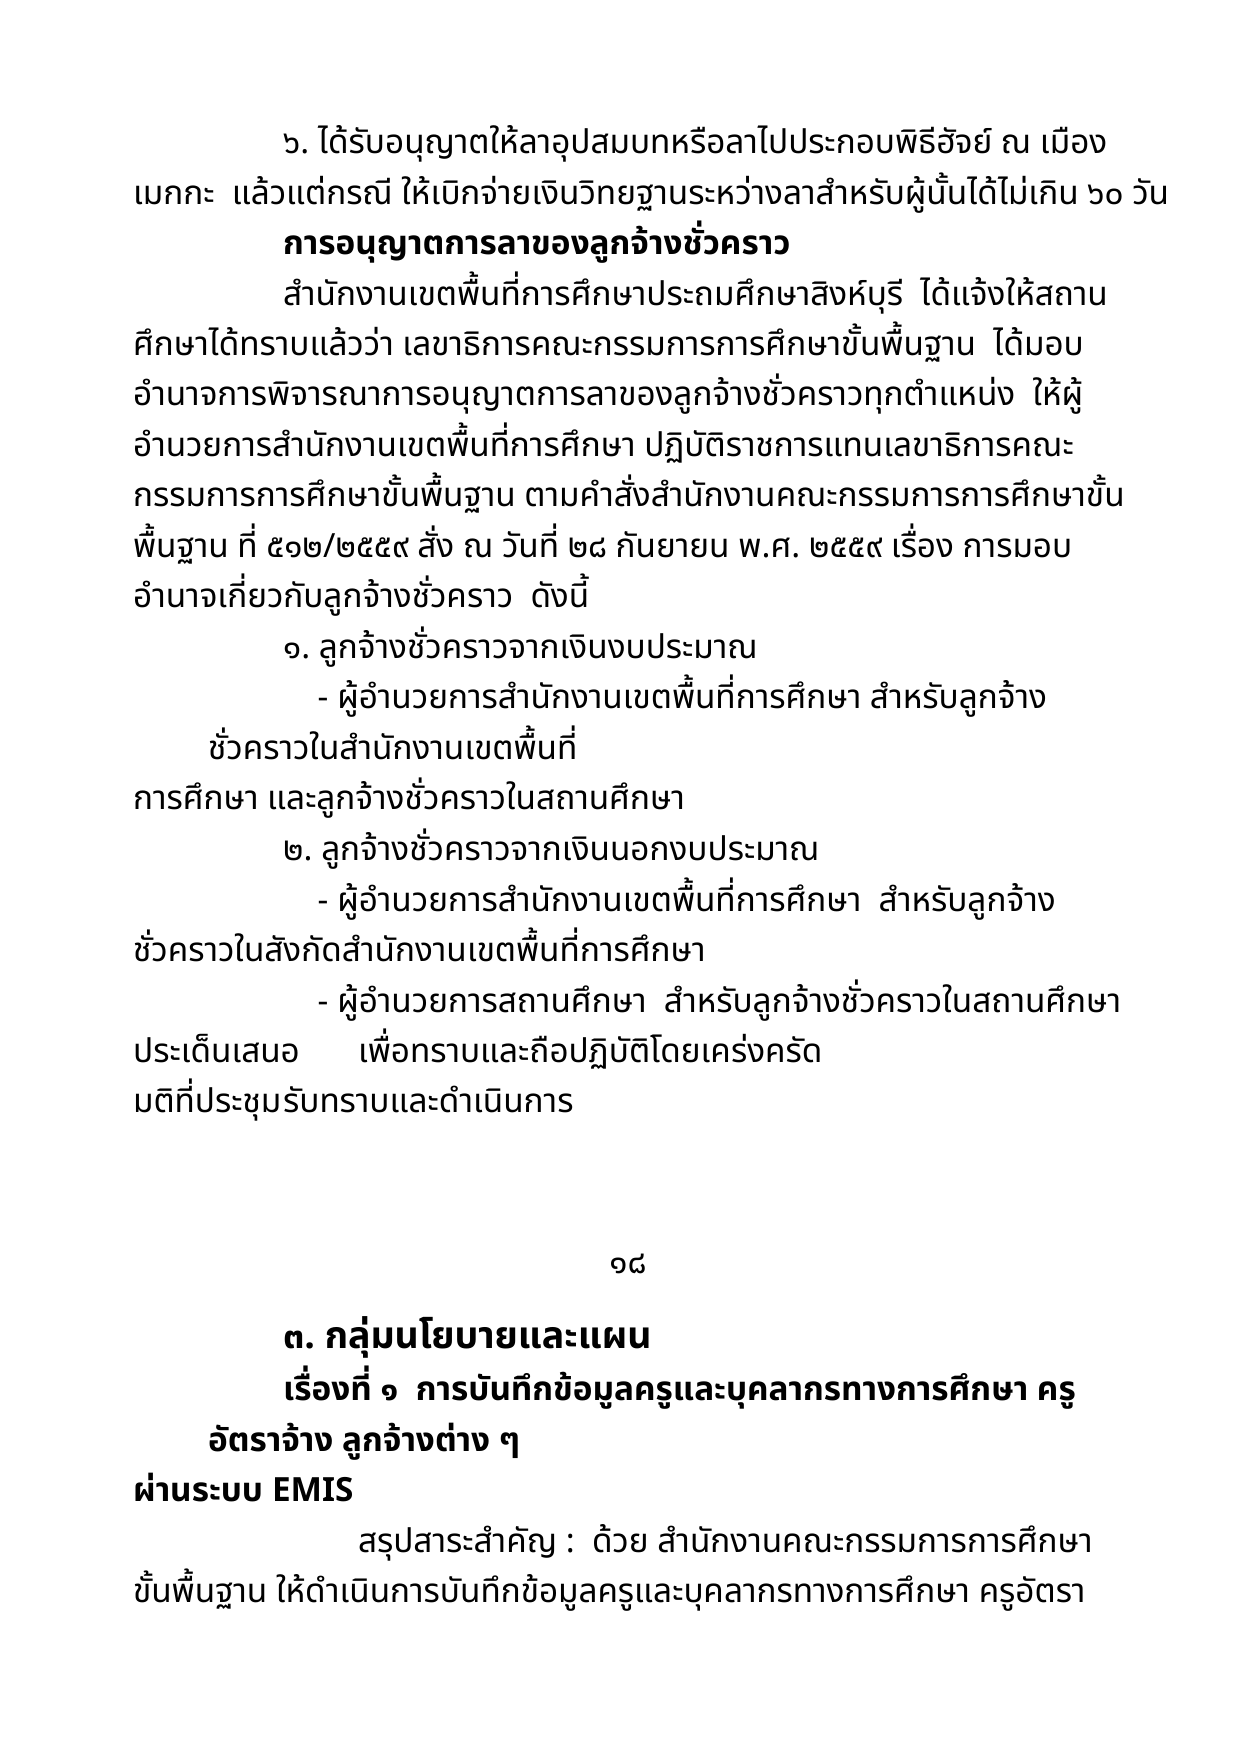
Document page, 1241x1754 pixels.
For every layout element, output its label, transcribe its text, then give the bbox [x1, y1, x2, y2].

text การศึกษา และลูกจ้างชั่วคราวในสถานศึกษา [133, 774, 1122, 825]
text ประเด็นเสนอ เพื่อทราบและถือปฏิบัติโดยเคร่งครัด [133, 1027, 1122, 1077]
text - ผู้อำนวยการสถานศึกษา สำหรับลูกจ้างชั่วคราวในสถานศึกษา [133, 976, 1122, 1027]
text ผ่านระบบ EMIS [133, 1466, 1122, 1517]
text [133, 1517, 1122, 1618]
text การอนุญาตการลาของลูกจ้างชั่วคราว [208, 219, 1122, 269]
text เรื่องที่ ๑ การบันทึกข้อมูลครูและบุคลากรทางการศึกษา ครูอัตราจ้าง ลูกจ้างต่าง ๆ [208, 1365, 1122, 1466]
text ๖. ได้รับอนุญาตให้ลาอุปสมบทหรือลาไปประกอบพิธีฮัจย์ ณ เมืองเมกกะ แล้วแต่กรณี ให้เบิกจ่ายเงินวิทยฐานระหว่างลาสำหรับผู้นั้นได้ไม่เกิน ๖๐ วัน [133, 118, 1172, 219]
text - ผู้อำนวยการสำนักงานเขตพื้นที่การศึกษา สำหรับลูกจ้างชั่วคราวในสำนักงานเขตพื้นที่ [208, 673, 1122, 774]
text ๑๘ [133, 1238, 1122, 1288]
text สำนักงานเขตพื้นที่การศึกษาประถมศึกษาสิงห์บุรี ได้แจ้งให้สถานศึกษาได้ทราบแล้วว่า เลขาธิการคณะกรรมการการศึกษาขั้นพื้นฐาน ได้มอบอำนาจการพิจารณาการอนุญาตการลาของลูกจ้างชั่วคราวทุกตำแหน่ง ให้ผู้อำนวยการสำนักงานเขตพื้นที่การศึกษา ปฏิบัติราชการแทนเลขาธิการคณะกรรมการการศึกษาขั้นพื้นฐาน ตามคำสั่งสำนักงานคณะกรรมการการศึกษาขั้นพื้นฐาน ที่ ๕๑๒/๒๕๕๙ สั่ง ณ วันที่ ๒๘ กันยายน พ.ศ. ๒๕๕๙ เรื่อง การมอบอำนาจเกี่ยวกับลูกจ้างชั่วคราว ดังนี้ [133, 269, 1143, 623]
text - ผู้อำนวยการสำนักงานเขตพื้นที่การศึกษา สำหรับลูกจ้างชั่วคราวในสังกัดสำนักงานเขตพื้นที่การศึกษา [133, 875, 1122, 976]
text มติที่ประชุม รับทราบและดำเนินการ [133, 1077, 1141, 1128]
text ๑. ลูกจ้างชั่วคราวจากเงินงบประมาณ [133, 623, 1122, 673]
text ๒. ลูกจ้างชั่วคราวจากเงินนอกงบประมาณ [133, 825, 1122, 875]
title ๓. กลุ่มนโยบายและแผน [133, 1308, 1122, 1365]
